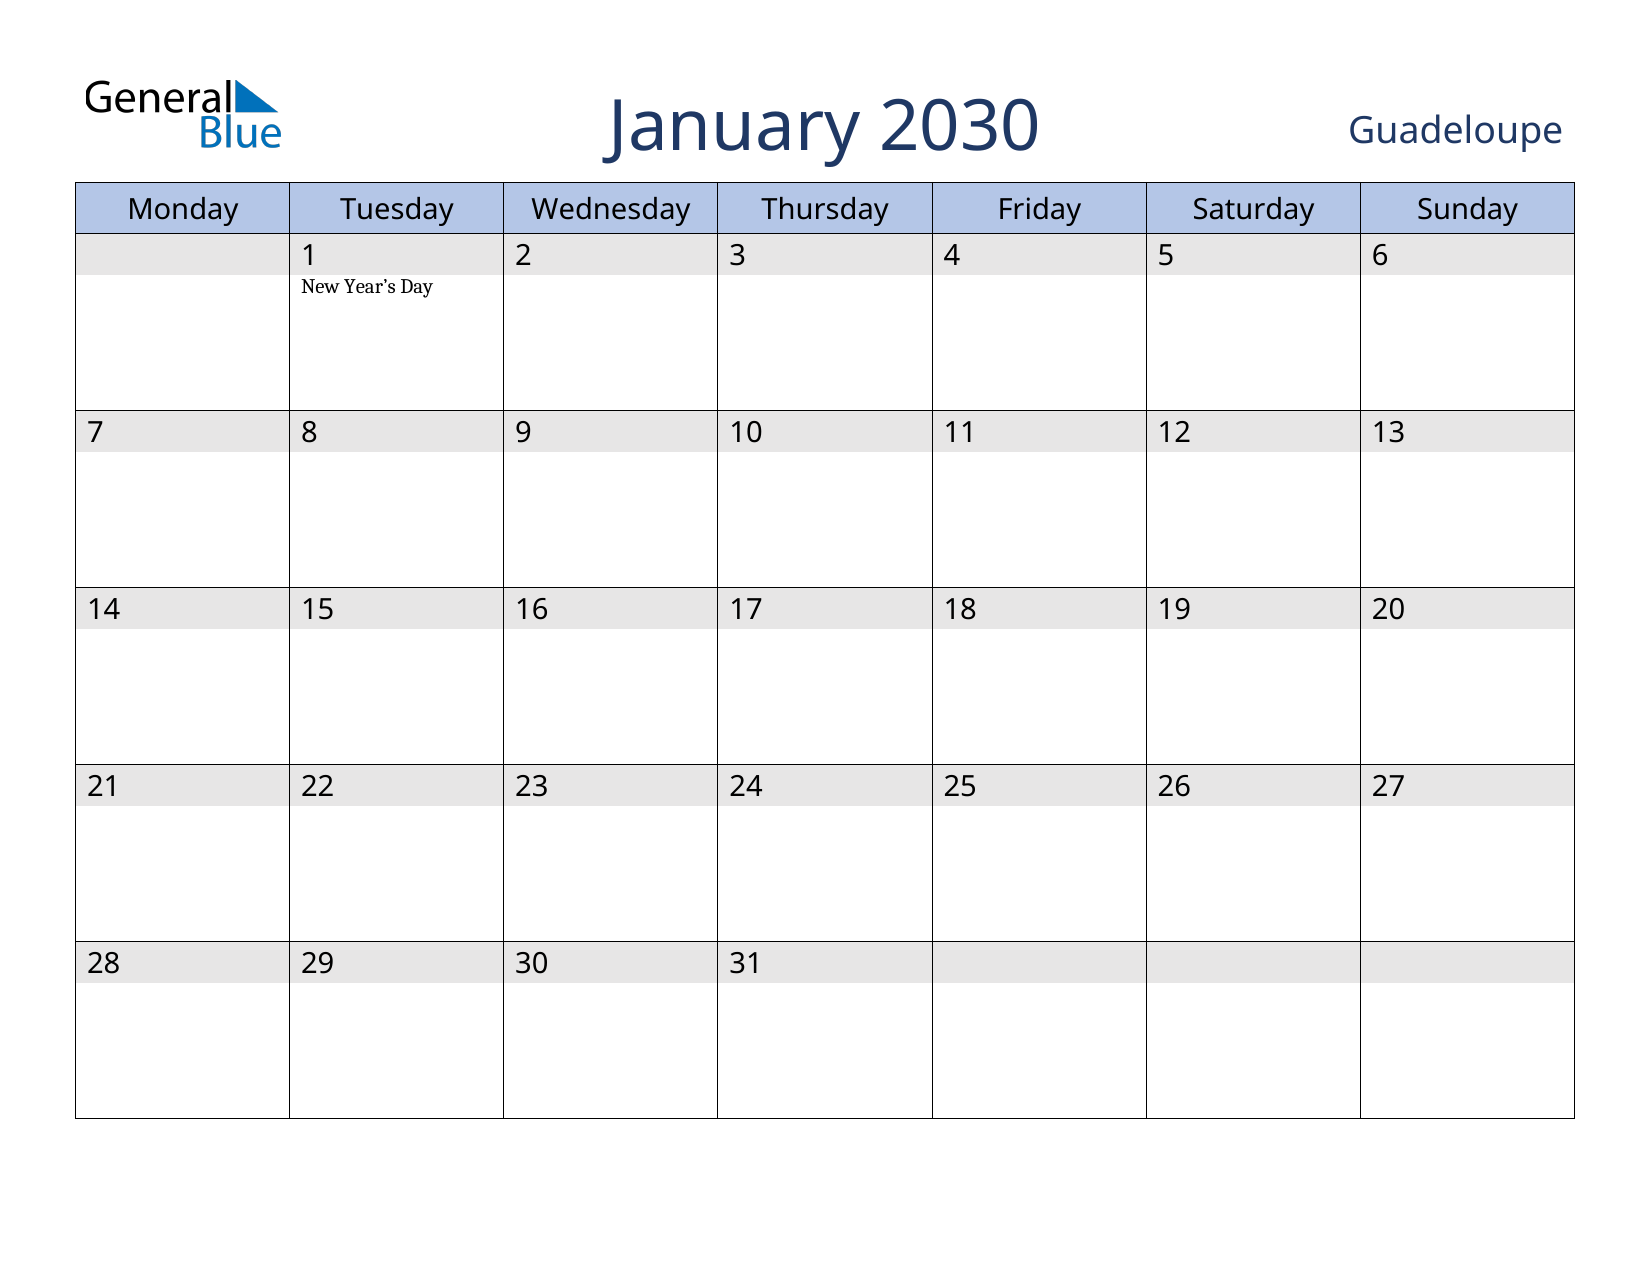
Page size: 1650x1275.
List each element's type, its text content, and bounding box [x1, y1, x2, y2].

table_cell [1147, 983, 1360, 1118]
table_cell 27 [1361, 765, 1574, 806]
table_cell 17 [718, 588, 932, 629]
table_cell [1147, 806, 1360, 941]
table_cell 18 [933, 588, 1146, 629]
table_cell 1 [290, 234, 503, 275]
table_cell 23 [504, 765, 717, 806]
table_cell [1147, 942, 1360, 983]
table_cell 5 [1147, 234, 1360, 275]
table_cell [933, 275, 1146, 410]
table_cell 15 [290, 588, 503, 629]
table_cell 14 [76, 588, 289, 629]
table_cell 26 [1147, 765, 1360, 806]
table_cell 7 [76, 411, 289, 452]
table_cell [76, 806, 289, 941]
table_cell [290, 629, 503, 764]
table_cell 20 [1361, 588, 1574, 629]
table_cell 19 [1147, 588, 1360, 629]
table_cell [76, 983, 289, 1118]
table_cell 2 [504, 234, 717, 275]
table_cell [504, 629, 717, 764]
table_cell [504, 983, 717, 1118]
table_header January 2030 [504, 75, 1146, 182]
table_cell [933, 629, 1146, 764]
table_cell 30 [504, 942, 717, 983]
table_cell 11 [933, 411, 1146, 452]
table_cell 31 [718, 942, 932, 983]
table_cell [1361, 983, 1574, 1118]
table_cell [1147, 629, 1360, 764]
table_cell 21 [76, 765, 289, 806]
table_cell [1361, 452, 1574, 587]
table_header Guadeloupe [1146, 75, 1574, 182]
table_cell [718, 629, 932, 764]
table_cell [76, 629, 289, 764]
table_cell [290, 806, 503, 941]
table_cell [76, 275, 289, 410]
table_cell [504, 452, 717, 587]
table_cell [718, 275, 932, 410]
table_cell [1361, 806, 1574, 941]
table_cell 6 [1361, 234, 1574, 275]
table_cell [933, 983, 1146, 1118]
table_cell [504, 275, 717, 410]
table_cell [718, 806, 932, 941]
table_cell [76, 452, 289, 587]
table_cell [933, 452, 1146, 587]
table_cell Sunday [1361, 183, 1574, 233]
table_cell 22 [290, 765, 503, 806]
table_cell 24 [718, 765, 932, 806]
table_header [76, 75, 503, 182]
table_cell 25 [933, 765, 1146, 806]
table_cell [718, 452, 932, 587]
table_cell [76, 234, 289, 275]
table_cell [290, 983, 503, 1118]
table_cell [933, 806, 1146, 941]
table_cell 4 [933, 234, 1146, 275]
table_cell New Year’s Day [290, 275, 503, 410]
table_cell [1361, 275, 1574, 410]
table_cell 9 [504, 411, 717, 452]
table_cell Saturday [1147, 183, 1360, 233]
table_cell 12 [1147, 411, 1360, 452]
table_cell [1147, 275, 1360, 410]
table_cell Wednesday [504, 183, 717, 233]
table_cell [718, 983, 932, 1118]
table_cell 3 [718, 234, 932, 275]
table_cell 10 [718, 411, 932, 452]
table_cell [504, 806, 717, 941]
table_cell 28 [76, 942, 289, 983]
table_cell 16 [504, 588, 717, 629]
table_cell Friday [933, 183, 1146, 233]
table_cell [933, 942, 1146, 983]
table_cell [1361, 942, 1574, 983]
table_cell Thursday [718, 183, 932, 233]
table_cell [290, 452, 503, 587]
table_cell 8 [290, 411, 503, 452]
table_cell 13 [1361, 411, 1574, 452]
picture [86, 80, 281, 148]
table_cell Monday [76, 183, 289, 233]
table_cell 29 [290, 942, 503, 983]
table_cell Tuesday [290, 183, 503, 233]
table_cell [1361, 629, 1574, 764]
table_cell [1147, 452, 1360, 587]
